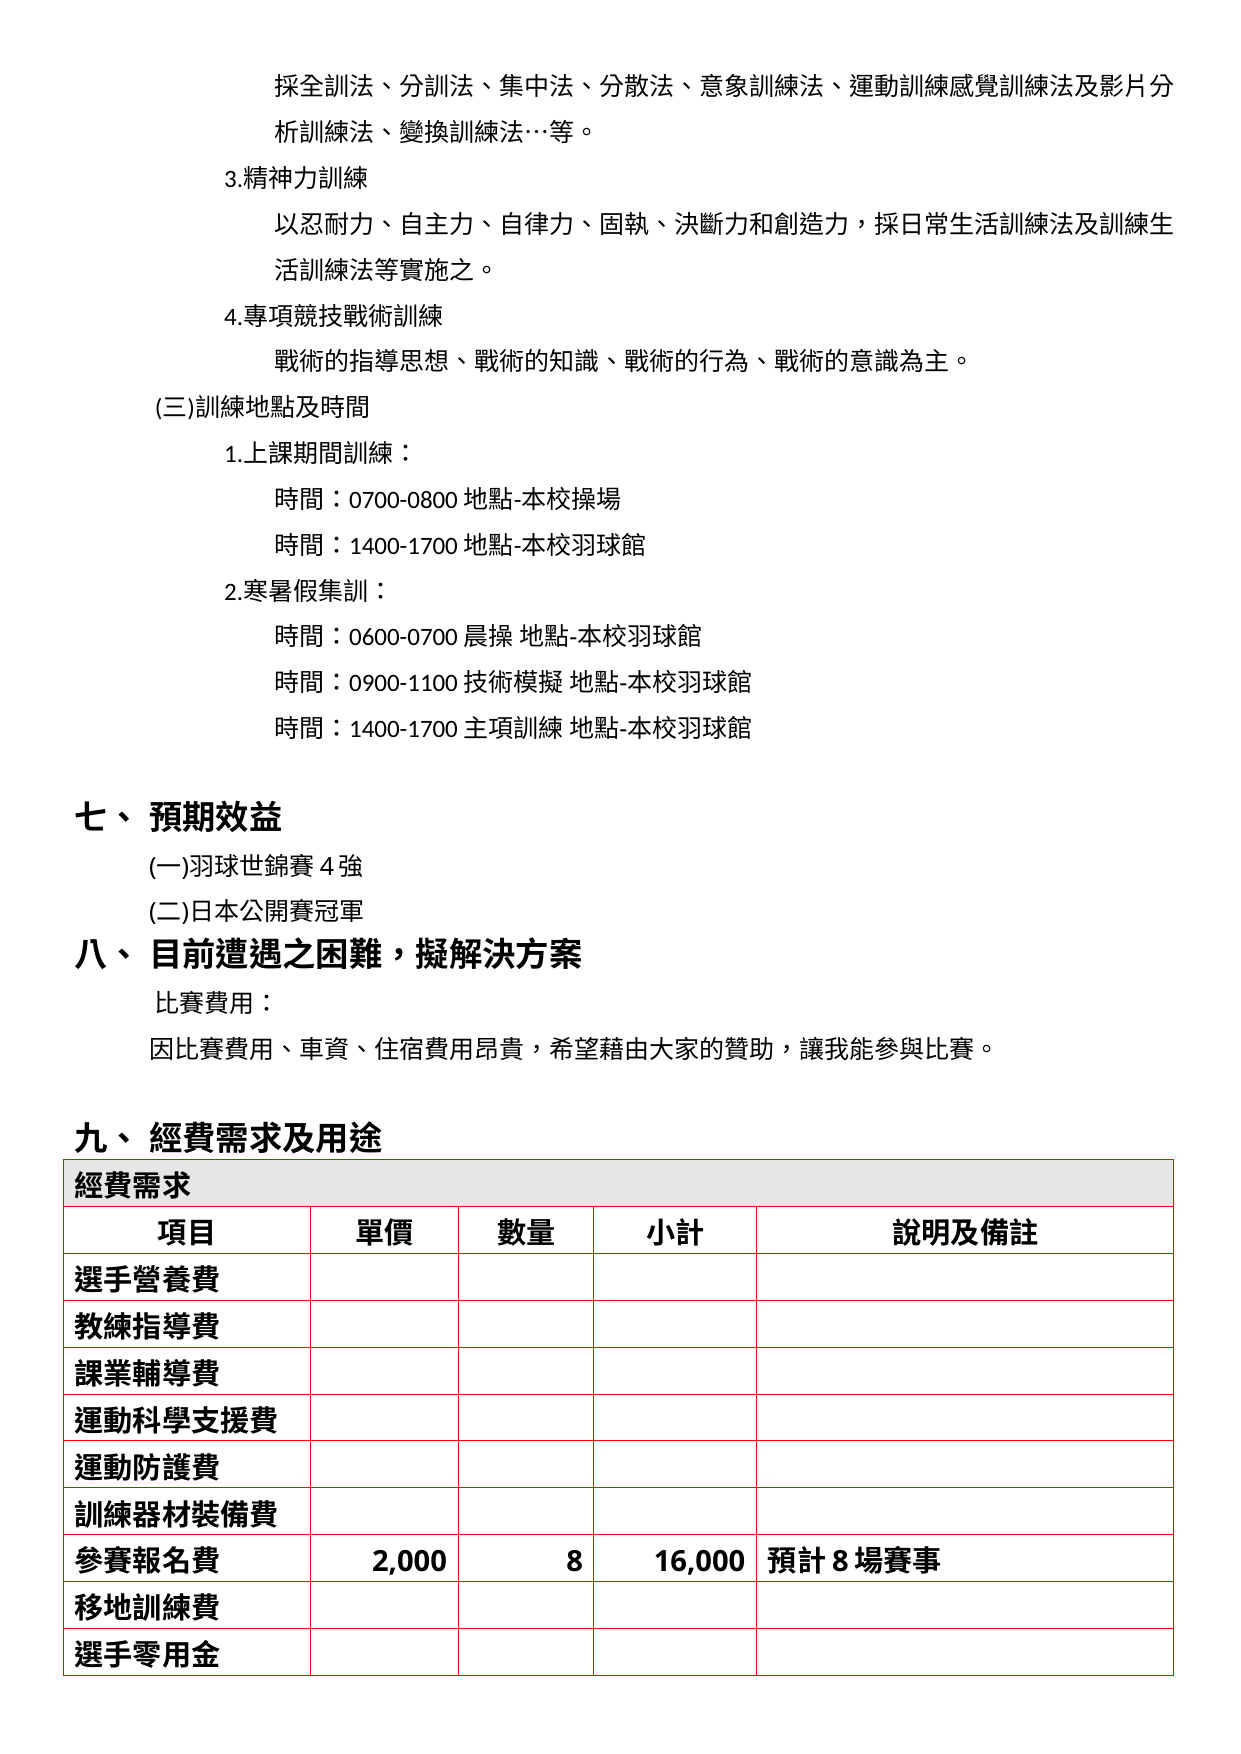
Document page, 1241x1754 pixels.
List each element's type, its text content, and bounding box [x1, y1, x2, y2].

table_cell [311, 1582, 458, 1628]
table_cell 運動科學支援費 [64, 1395, 310, 1440]
table_cell 訓練器材裝備費 [64, 1488, 310, 1534]
table_cell [594, 1488, 756, 1534]
table_cell [757, 1441, 1173, 1487]
table_cell 課業輔導費 [64, 1348, 310, 1393]
list 預期效益 [74, 792, 1181, 838]
table_cell [311, 1254, 458, 1300]
table_cell 項目 [64, 1207, 310, 1253]
table_cell 小計 [594, 1207, 756, 1253]
table_cell 選手零用金 [64, 1629, 310, 1675]
table_cell [311, 1488, 458, 1534]
table_cell 8 [459, 1535, 593, 1581]
text (三)訓練地點及時間 [149, 380, 1181, 426]
table_cell [757, 1629, 1173, 1675]
table_cell [757, 1395, 1173, 1440]
text 時間：1400-1700 主項訓練 地點-本校羽球館 [224, 701, 1181, 747]
table_cell [311, 1441, 458, 1487]
table_cell 選手營養費 [64, 1254, 310, 1300]
table_cell [459, 1348, 593, 1393]
table_cell 16,000 [594, 1535, 756, 1581]
table_cell [757, 1488, 1173, 1534]
table_cell 教練指導費 [64, 1301, 310, 1347]
table_cell 2,000 [311, 1535, 458, 1581]
table_cell [757, 1582, 1173, 1628]
table_cell 運動防護費 [64, 1441, 310, 1487]
table_cell [311, 1395, 458, 1440]
table_cell [594, 1348, 756, 1393]
table_cell 移地訓練費 [64, 1582, 310, 1628]
table_cell 說明及備註 [757, 1207, 1173, 1253]
table_cell [594, 1629, 756, 1675]
table_cell [459, 1441, 593, 1487]
table_cell [311, 1301, 458, 1347]
table_cell [459, 1254, 593, 1300]
table_cell [757, 1301, 1173, 1347]
table_header 經費需求 [64, 1160, 1173, 1206]
text 以忍耐力、自主力、自律力、固執、決斷力和創造力，採日常生活訓練法及訓練生活訓練法等實施之。 [274, 197, 1181, 288]
table_cell [459, 1395, 593, 1440]
table_cell [594, 1254, 756, 1300]
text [274, 59, 1181, 151]
list 經費需求及用途 [74, 1113, 1181, 1159]
table_cell 數量 [459, 1207, 593, 1253]
text 時間：1400-1700 地點-本校羽球館 [249, 517, 1181, 563]
text 1.上課期間訓練： [199, 426, 1181, 472]
text 時間：0700-0800 地點-本校操場 [224, 472, 1181, 517]
table_cell [459, 1488, 593, 1534]
table_cell 預計8場賽事 [757, 1535, 1173, 1581]
table_cell 單價 [311, 1207, 458, 1253]
table_cell [594, 1301, 756, 1347]
list 比賽費用： [149, 976, 1181, 1022]
text 時間：0600-0700 晨操 地點-本校羽球館 [224, 609, 1181, 655]
table_cell [757, 1348, 1173, 1393]
text 2.寒暑假集訓： [199, 563, 1181, 609]
list 日本公開賽冠軍 [149, 884, 1181, 930]
table_cell [459, 1629, 593, 1675]
table_cell [594, 1582, 756, 1628]
table_cell 參賽報名費 [64, 1535, 310, 1581]
table_cell [594, 1395, 756, 1440]
text 4.專項競技戰術訓練 [199, 288, 1181, 334]
table_cell [311, 1629, 458, 1675]
table_cell [757, 1254, 1173, 1300]
list 羽球世錦賽4強 [149, 838, 1181, 884]
table_cell [594, 1441, 756, 1487]
text 時間：0900-1100 技術模擬 地點-本校羽球館 [224, 655, 1181, 701]
table_cell [459, 1582, 593, 1628]
list 因比賽費用、車資、住宿費用昂貴，希望藉由大家的贊助，讓我能參與比賽。 [149, 1022, 1181, 1067]
text 3.精神力訓練 [199, 151, 1181, 197]
table_cell [459, 1301, 593, 1347]
text 戰術的指導思想、戰術的知識、戰術的行為、戰術的意識為主。 [249, 334, 1181, 380]
table_cell [311, 1348, 458, 1393]
list 目前遭遇之困難，擬解決方案 [74, 930, 1181, 976]
